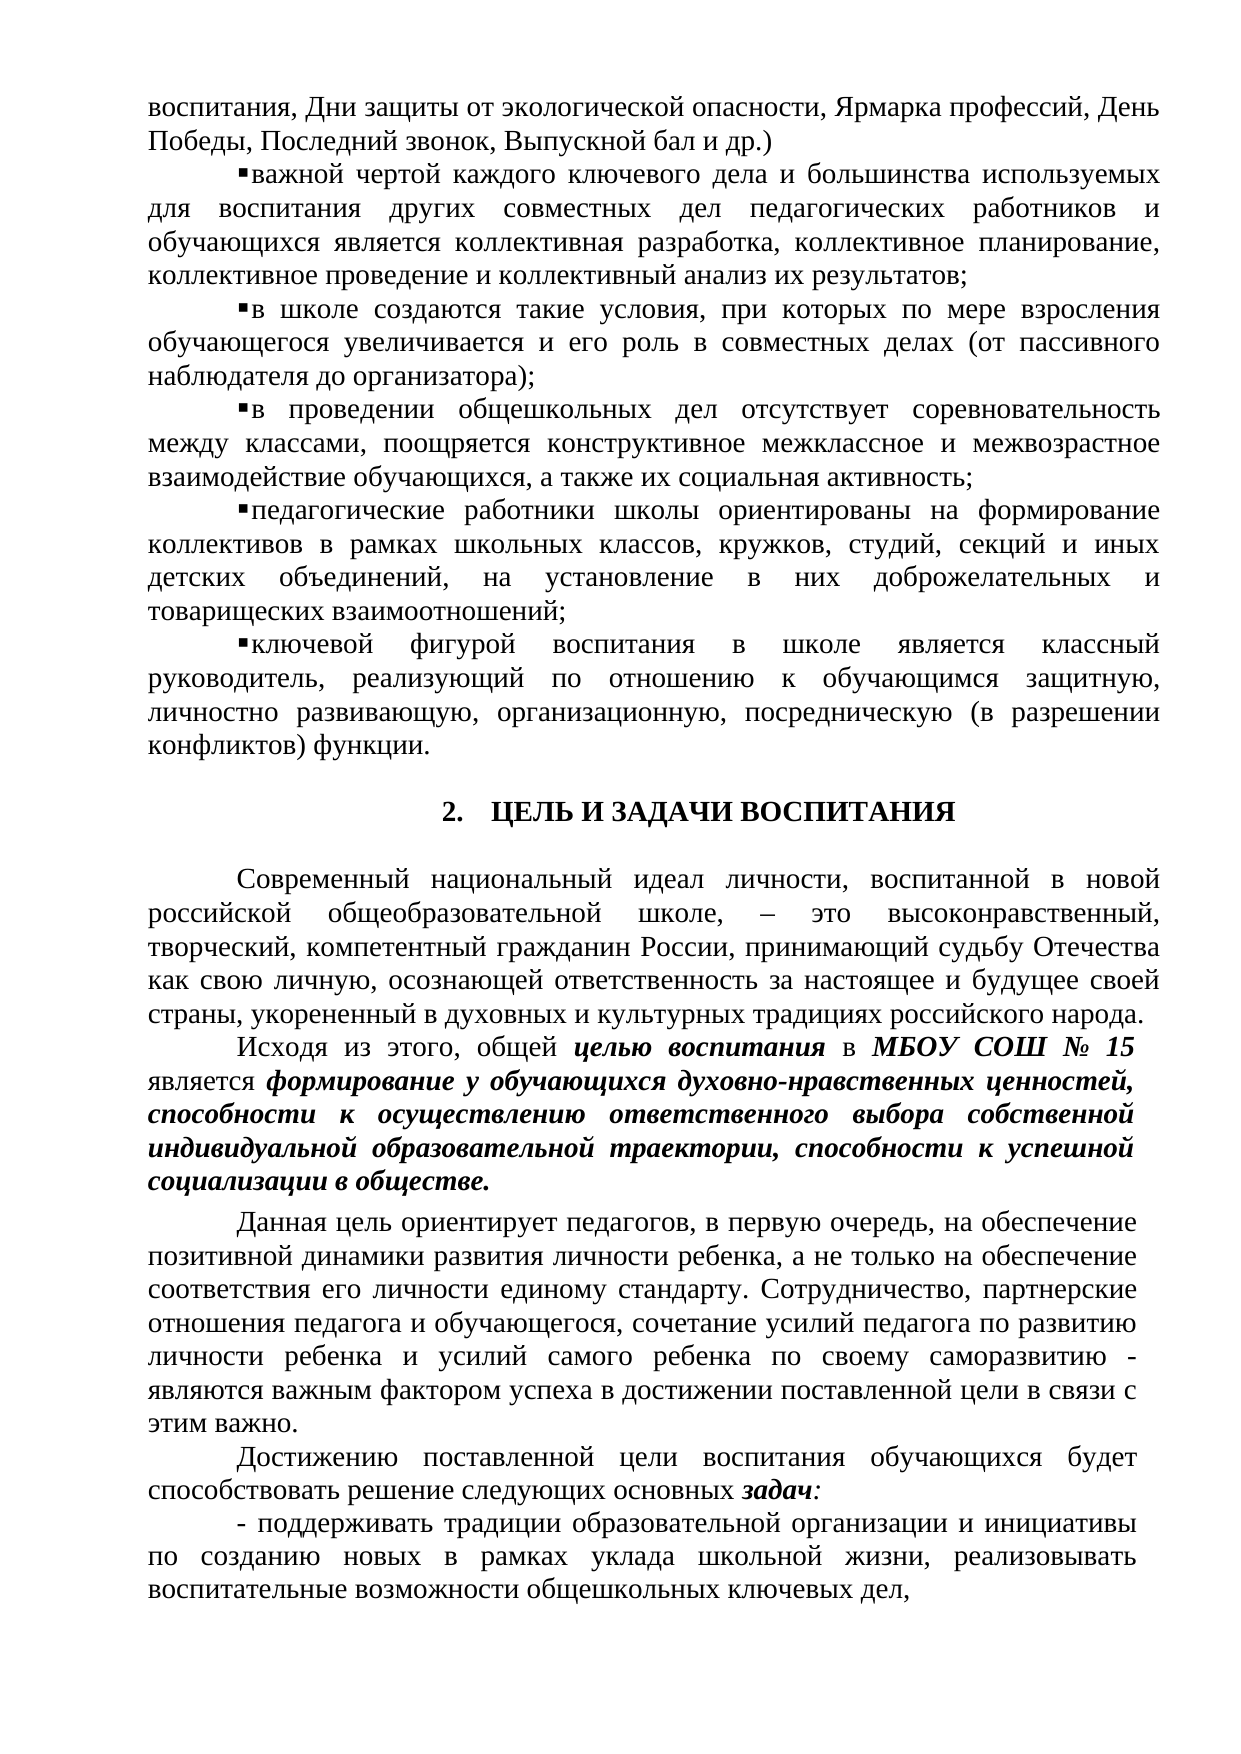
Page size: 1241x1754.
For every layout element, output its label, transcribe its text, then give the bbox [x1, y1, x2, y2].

text Современный национальный идеал личности, воспитанной в новой российской общеобразовательной школе, – это высоконравственный, творческий, компетентный гражданин России, принимающий судьбу Отечества как свою личную, осознающей ответственность за настоящее и будущее своей страны, укорененный в духовных и культурных традициях российского народа. [148, 862, 1161, 1029]
subtitle Исходя из этого, общей целью воспитания в МБОУ СОШ № 15 является формирование у обучающихся духовно-нравственных ценностей, способности к осуществлению ответственного выбора собственной индивидуальной образовательной траектории, способности к успешной социализации в обществе. [148, 1029, 1138, 1197]
text Достижению поставленной цели воспитания обучающихся будет способствовать решение следующих основных задач: [148, 1439, 1138, 1506]
list важной чертой каждого ключевого дела и большинства используемых для воспитания других совместных дел педагогических работников и обучающихся является коллективная разработка, коллективное планирование, коллективное проведение и коллективный анализ их результатов; [148, 157, 1161, 291]
list педагогические работники школы ориентированы на формирование коллективов в рамках школьных классов, кружков, студий, секций и иных детских объединений, на установление в них доброжелательных и товарищеских взаимоотношений; [148, 492, 1161, 627]
list поддерживать традиции образовательной организации и инициативы по созданию новых в рамках уклада школьной жизни, реализовывать воспитательные возможности общешкольных ключевых дел, [148, 1506, 1138, 1605]
list в проведении общешкольных дел отсутствует соревновательность между классами, поощряется конструктивное межклассное и межвозрастное взаимодействие обучающихся, а также их социальная активность; [148, 392, 1161, 492]
list ЦЕЛЬ И ЗАДАЧИ ВОСПИТАНИЯ [148, 794, 1161, 828]
text Данная цель ориентирует педагогов, в первую очередь, на обеспечение позитивной динамики развития личности ребенка, а не только на обеспечение соответствия его личности единому стандарту. Сотрудничество, партнерские отношения педагога и обучающегося, сочетание усилий педагога по развитию личности ребенка и усилий самого ребенка по своему саморазвитию - являются важным фактором успеха в достижении поставленной цели в связи с этим важно. [148, 1204, 1138, 1439]
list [148, 89, 1161, 157]
list ключевой фигурой воспитания в школе является классный руководитель, реализующий по отношению к обучающимся защитную, личностно развивающую, организационную, посредническую (в разрешении конфликтов) функции. [148, 627, 1161, 761]
list в школе создаются такие условия, при которых по мере взросления обучающегося увеличивается и его роль в совместных делах (от пассивного наблюдателя до организатора); [148, 291, 1161, 392]
